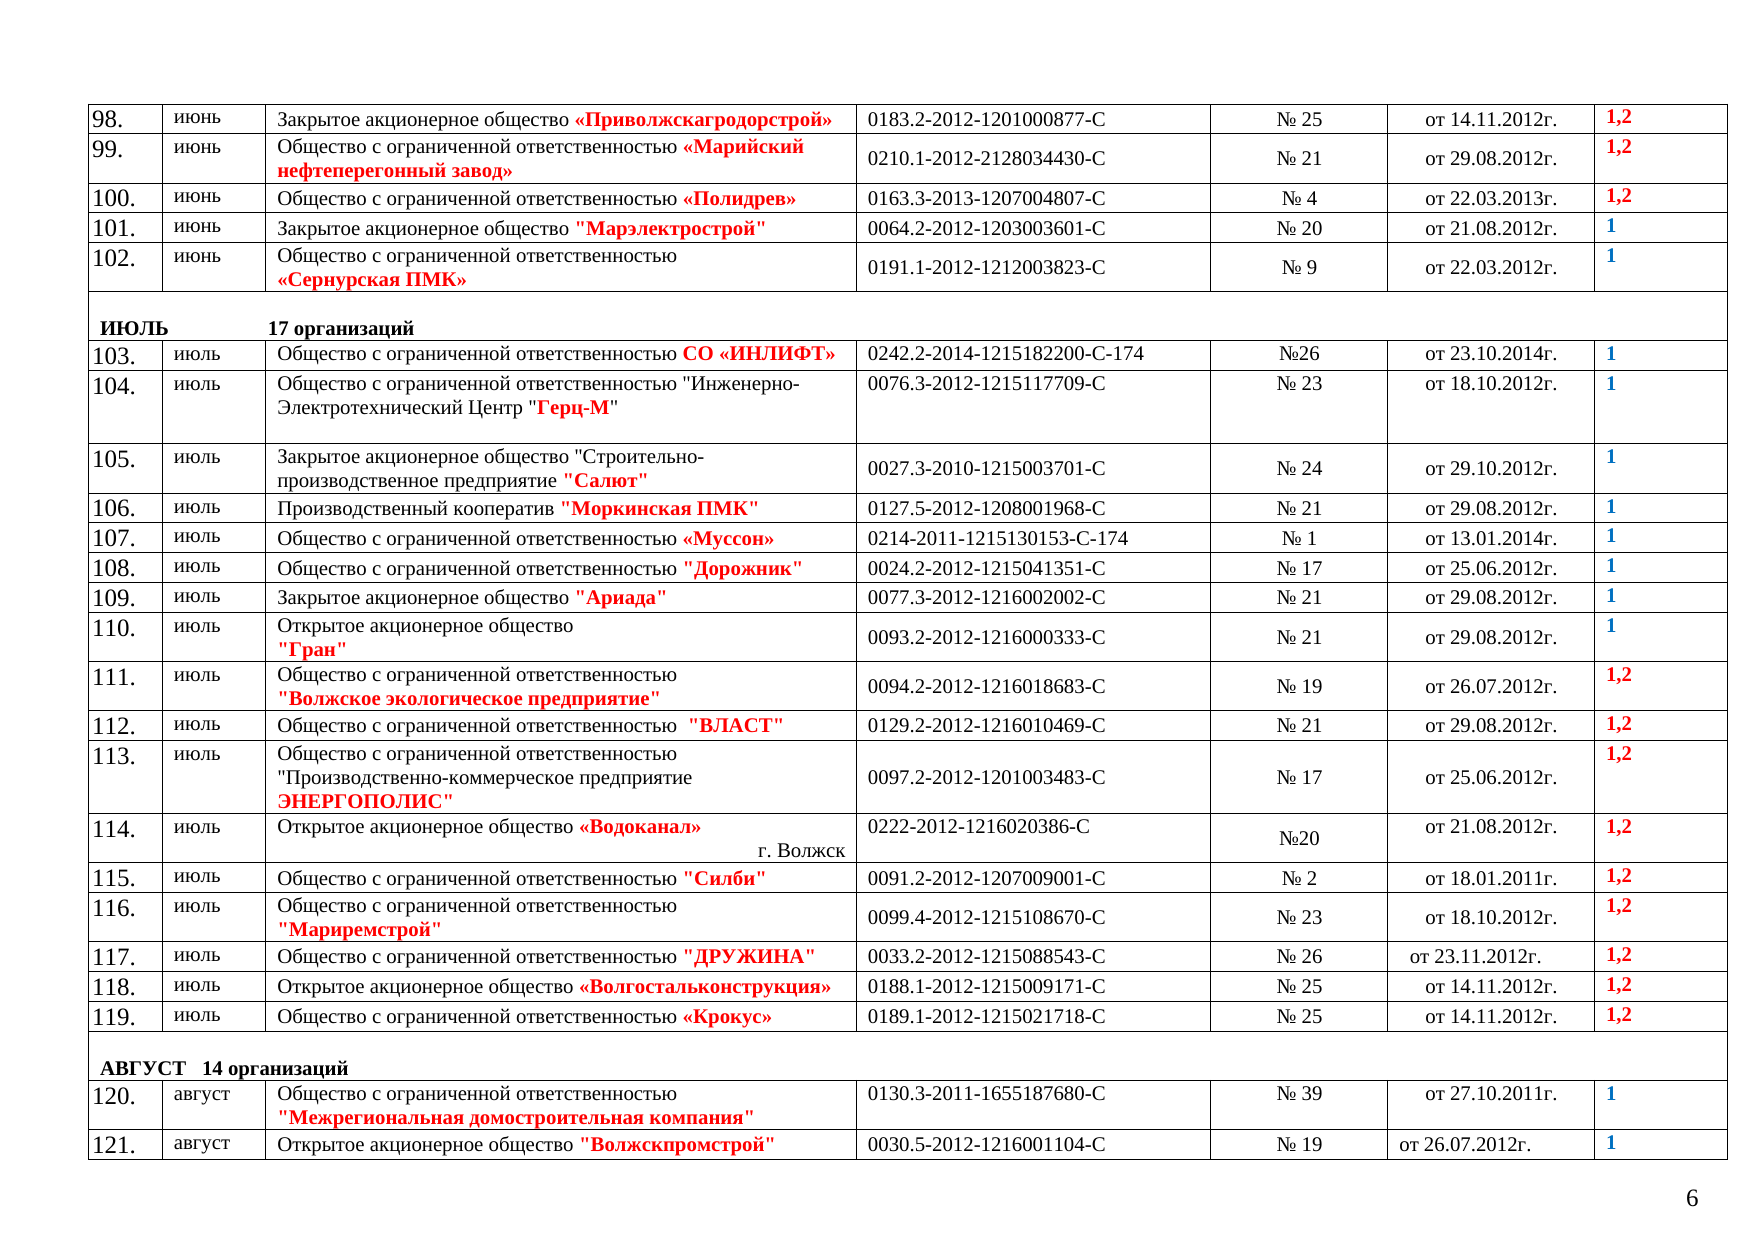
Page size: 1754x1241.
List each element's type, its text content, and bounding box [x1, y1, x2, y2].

table_cell 1 [1595, 371, 1727, 443]
table_cell № 21 [1211, 583, 1387, 612]
table_cell №20 [1211, 814, 1387, 862]
table_cell ИЮЛЬ 17 организаций [89, 292, 1727, 340]
table_cell 1,2 [1595, 134, 1727, 182]
table_cell 1,2 [1595, 1002, 1727, 1031]
table_cell 0210.1-2012-2128034430-С [857, 134, 1210, 182]
table_cell июль [163, 893, 265, 941]
table_cell июль [163, 613, 265, 661]
table_cell июнь [163, 243, 265, 291]
table_cell Открытое акционерное общество «Водоканал» г. Волжск [266, 814, 856, 862]
table_cell № 21 [1211, 711, 1387, 740]
table_cell № 1 [1211, 523, 1387, 552]
table_cell от 29.08.2012г. [1388, 613, 1594, 661]
table_cell № 17 [1211, 553, 1387, 582]
table_cell от 29.10.2012г. [1388, 444, 1594, 492]
table_cell от 25.06.2012г. [1388, 741, 1594, 813]
table_cell Общество с ограниченной ответственностью "Волжское экологическое предприятие" [266, 662, 856, 710]
table_cell от 29.08.2012г. [1388, 494, 1594, 522]
table_cell июль [163, 711, 265, 740]
table_cell июль [163, 741, 265, 813]
table_cell от 27.10.2011г. [1388, 1081, 1594, 1129]
table_cell 1,2 [1595, 105, 1727, 133]
table_cell [89, 863, 162, 892]
table_cell июль [163, 814, 265, 862]
table_cell 1,2 [1595, 893, 1727, 941]
table_cell от 21.08.2012г. [1388, 213, 1594, 242]
table_cell 0222-2012-1216020386-С [857, 814, 1210, 862]
table_cell [89, 444, 162, 492]
table_cell август [163, 1081, 265, 1129]
table_cell 0091.2-2012-1207009001-С [857, 863, 1210, 892]
table_cell [89, 341, 162, 370]
table_cell 1 [1595, 444, 1727, 492]
table_cell от 23.11.2012г. [1388, 942, 1594, 971]
table_cell № 20 [1211, 213, 1387, 242]
table_cell 0064.2-2012-1203003601-С [857, 213, 1210, 242]
table_cell от 14.11.2012г. [1388, 972, 1594, 1001]
table_cell 0024.2-2012-1215041351-С [857, 553, 1210, 582]
table_cell 1 [1595, 553, 1727, 582]
table_cell № 21 [1211, 613, 1387, 661]
table_cell № 23 [1211, 371, 1387, 443]
table_cell июль [163, 444, 265, 492]
table_cell № 25 [1211, 105, 1387, 133]
table_cell № 25 [1211, 1002, 1387, 1031]
table_cell №26 [1211, 341, 1387, 370]
table_cell 0094.2-2012-1216018683-С [857, 662, 1210, 710]
table_cell июль [163, 1002, 265, 1031]
table_cell Общество с ограниченной ответственностью СО «ИНЛИФТ» [266, 341, 856, 370]
table_cell Закрытое акционерное общество "Марэлектрострой" [266, 213, 856, 242]
table_cell июль [163, 972, 265, 1001]
table_cell июль [163, 341, 265, 370]
table_cell Общество с ограниченной ответственностью «Полидрев» [266, 184, 856, 212]
table_cell от 18.10.2012г. [1388, 371, 1594, 443]
table_cell 0214-2011-1215130153-С-174 [857, 523, 1210, 552]
table_cell от 25.06.2012г. [1388, 553, 1594, 582]
table_cell от 29.08.2012г. [1388, 711, 1594, 740]
table_cell [89, 1130, 162, 1159]
table_cell июль [163, 494, 265, 522]
table_cell Общество с ограниченной ответственностью "Мариремстрой" [266, 893, 856, 941]
table_cell № 9 [1211, 243, 1387, 291]
table_cell 0183.2-2012-1201000877-С [857, 105, 1210, 133]
table_cell 0030.5-2012-1216001104-С [857, 1130, 1210, 1159]
table_cell 1,2 [1595, 711, 1727, 740]
table_cell 1,2 [1595, 814, 1727, 862]
table_cell № 21 [1211, 494, 1387, 522]
table_cell 0076.3-2012-1215117709-С [857, 371, 1210, 443]
table_cell от 18.01.2011г. [1388, 863, 1594, 892]
table_cell 0130.3-2011-1655187680-С [857, 1081, 1210, 1129]
table_cell Общество с ограниченной ответственностью "ВЛАСТ" [266, 711, 856, 740]
table_cell [89, 613, 162, 661]
table_cell Открытое акционерное общество «Волгостальконструкция» [266, 972, 856, 1001]
table_cell 0027.3-2010-1215003701-С [857, 444, 1210, 492]
table_cell Закрытое акционерное общество "Ариада" [266, 583, 856, 612]
table_cell Закрытое акционерное общество «Приволжскагродорстрой» [266, 105, 856, 133]
table_cell [89, 972, 162, 1001]
table_cell Общество с ограниченной ответственностью «Сернурская ПМК» [266, 243, 856, 291]
table_cell 0163.3-2013-1207004807-С [857, 184, 1210, 212]
table_cell № 39 [1211, 1081, 1387, 1129]
table_cell июнь [163, 134, 265, 182]
table_cell июль [163, 553, 265, 582]
table_cell от 21.08.2012г. [1388, 814, 1594, 862]
table_cell 1 [1595, 583, 1727, 612]
table_cell июнь [163, 184, 265, 212]
table_cell 0188.1-2012-1215009171-С [857, 972, 1210, 1001]
table_cell № 23 [1211, 893, 1387, 941]
table_cell Закрытое акционерное общество "Строительно-производственное предприятие "Салют" [266, 444, 856, 492]
table_cell август [163, 1130, 265, 1159]
table_cell № 24 [1211, 444, 1387, 492]
table_cell 1,2 [1595, 184, 1727, 212]
table_cell [89, 523, 162, 552]
table_cell июль [163, 662, 265, 710]
table_cell [89, 711, 162, 740]
table_cell [89, 371, 162, 443]
table_cell [89, 1081, 162, 1129]
table_cell Общество с ограниченной ответственностью «Крокус» [266, 1002, 856, 1031]
table_cell от 26.07.2012г. [1388, 662, 1594, 710]
table_cell июнь [163, 105, 265, 133]
table_cell 0189.1-2012-1215021718-С [857, 1002, 1210, 1031]
table_cell Общество с ограниченной ответственностью "ДРУЖИНА" [266, 942, 856, 971]
table_cell Общество с ограниченной ответственностью "Производственно-коммерческое предприятие ЭНЕРГОПОЛИС" [266, 741, 856, 813]
table_cell № 26 [1211, 942, 1387, 971]
table_cell [89, 741, 162, 813]
table_cell 1 [1595, 1081, 1727, 1129]
table_cell 0099.4-2012-1215108670-С [857, 893, 1210, 941]
table_cell 1 [1595, 243, 1727, 291]
table_cell от 29.08.2012г. [1388, 134, 1594, 182]
table_cell от 14.11.2012г. [1388, 1002, 1594, 1031]
table_cell Общество с ограниченной ответственностью "Инженерно-Электротехнический Центр "Герц-М" [266, 371, 856, 443]
table_cell 1 [1595, 494, 1727, 522]
table_cell № 2 [1211, 863, 1387, 892]
table_cell 0127.5-2012-1208001968-С [857, 494, 1210, 522]
table_cell июль [163, 942, 265, 971]
table_cell Открытое акционерное общество "Гран" [266, 613, 856, 661]
table_cell 0129.2-2012-1216010469-С [857, 711, 1210, 740]
table_cell Общество с ограниченной ответственностью "Силби" [266, 863, 856, 892]
table_cell 1,2 [1595, 741, 1727, 813]
table_cell от 22.03.2013г. [1388, 184, 1594, 212]
table_cell [89, 243, 162, 291]
table_cell 1 [1595, 213, 1727, 242]
table_cell июль [163, 583, 265, 612]
table_cell 0242.2-2014-1215182200-С-174 [857, 341, 1210, 370]
table_cell июль [163, 863, 265, 892]
table_cell 1 [1595, 1130, 1727, 1159]
table_cell [89, 583, 162, 612]
table_cell № 17 [1211, 741, 1387, 813]
table_cell Общество с ограниченной ответственностью "Дорожник" [266, 553, 856, 582]
table_cell Открытое акционерное общество "Волжскпромстрой" [266, 1130, 856, 1159]
table_cell 0093.2-2012-1216000333-С [857, 613, 1210, 661]
table_cell [89, 184, 162, 212]
table_cell июнь [163, 213, 265, 242]
table_cell 1,2 [1595, 863, 1727, 892]
table_cell [89, 134, 162, 182]
table_cell [89, 213, 162, 242]
table_cell [89, 494, 162, 522]
table_cell от 18.10.2012г. [1388, 893, 1594, 941]
table_cell Общество с ограниченной ответственностью «Марийский нефтеперегонный завод» [266, 134, 856, 182]
table_cell от 13.01.2014г. [1388, 523, 1594, 552]
table_cell 0077.3-2012-1216002002-С [857, 583, 1210, 612]
table_cell [89, 662, 162, 710]
table_cell от 26.07.2012г. [1388, 1130, 1594, 1159]
table_cell от 23.10.2014г. [1388, 341, 1594, 370]
table_cell [89, 893, 162, 941]
table_cell от 22.03.2012г. [1388, 243, 1594, 291]
table_cell 1,2 [1595, 942, 1727, 971]
table_cell [89, 553, 162, 582]
table_cell [89, 105, 162, 133]
table_cell от 29.08.2012г. [1388, 583, 1594, 612]
table_cell № 19 [1211, 1130, 1387, 1159]
table_cell Производственный кооператив "Моркинская ПМК" [266, 494, 856, 522]
table_cell 0033.2-2012-1215088543-С [857, 942, 1210, 971]
table_cell 1 [1595, 613, 1727, 661]
table_cell от 14.11.2012г. [1388, 105, 1594, 133]
table_cell [89, 814, 162, 862]
table_cell 1 [1595, 523, 1727, 552]
table_cell № 19 [1211, 662, 1387, 710]
table_cell № 4 [1211, 184, 1387, 212]
table_cell [89, 1002, 162, 1031]
table_cell Общество с ограниченной ответственностью «Муссон» [266, 523, 856, 552]
table_cell № 25 [1211, 972, 1387, 1001]
table_cell № 21 [1211, 134, 1387, 182]
table_cell 0097.2-2012-1201003483-С [857, 741, 1210, 813]
table_cell [89, 942, 162, 971]
table_cell 0191.1-2012-1212003823-С [857, 243, 1210, 291]
table_cell 1,2 [1595, 662, 1727, 710]
table_cell июль [163, 371, 265, 443]
table_cell Общество с ограниченной ответственностью "Межрегиональная домостроительная компания" [266, 1081, 856, 1129]
table_cell 1 [1595, 341, 1727, 370]
table_cell июль [163, 523, 265, 552]
table_cell АВГУСТ 14 организаций [89, 1032, 1727, 1080]
table_cell 1,2 [1595, 972, 1727, 1001]
